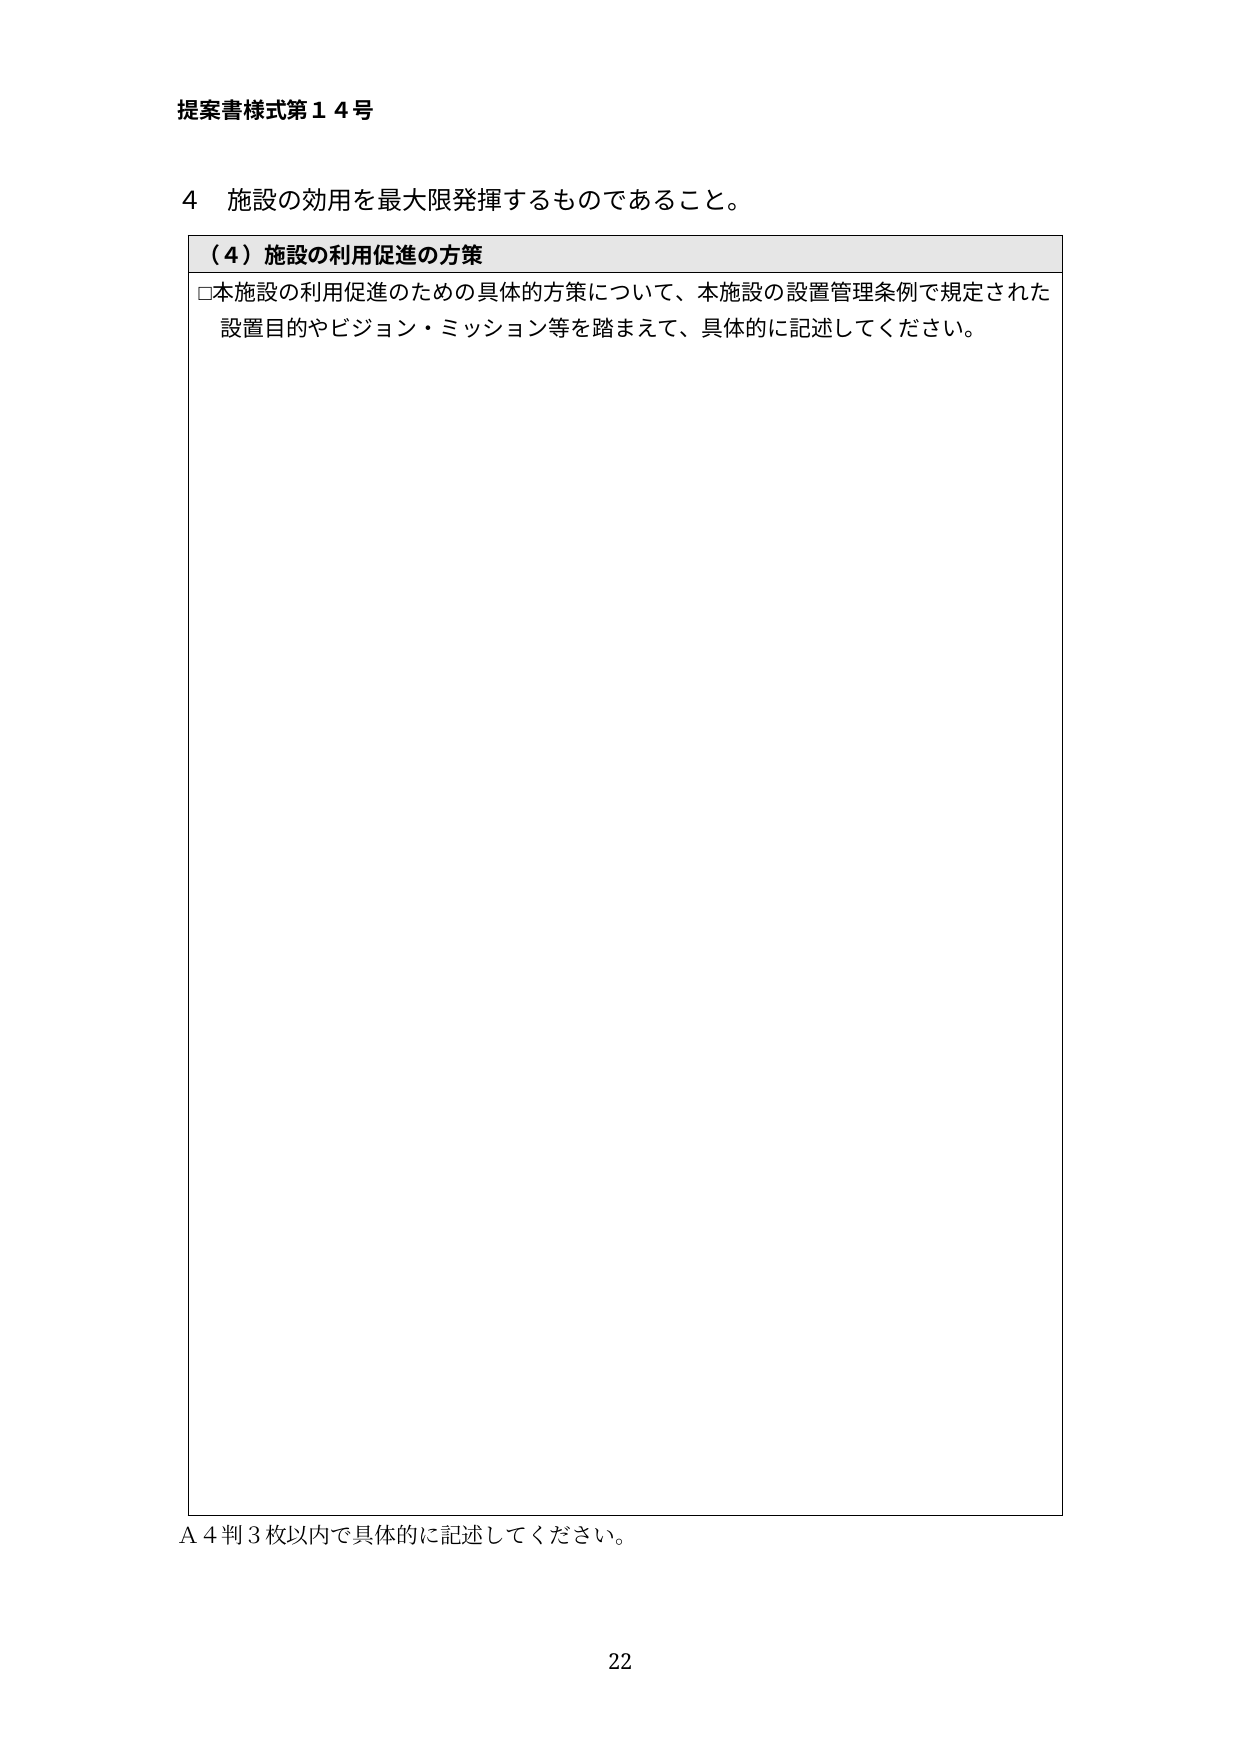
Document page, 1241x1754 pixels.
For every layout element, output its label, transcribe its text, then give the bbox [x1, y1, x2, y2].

subtitle 提案書様式第１４号 [177, 91, 1063, 127]
table_header （４）施設の利用促進の方策 [189, 236, 1062, 272]
text Ａ４判３枚以内で具体的に記述してください。 [177, 1516, 1063, 1552]
text ４ 施設の効用を最大限発揮するものであること。 [177, 163, 1063, 235]
table_cell □本施設の利用促進のための具体的方策について、本施設の設置管理条例で規定された設置目的やビジョン・ミッション等を踏まえて、具体的に記述してください。 [189, 273, 1062, 1515]
